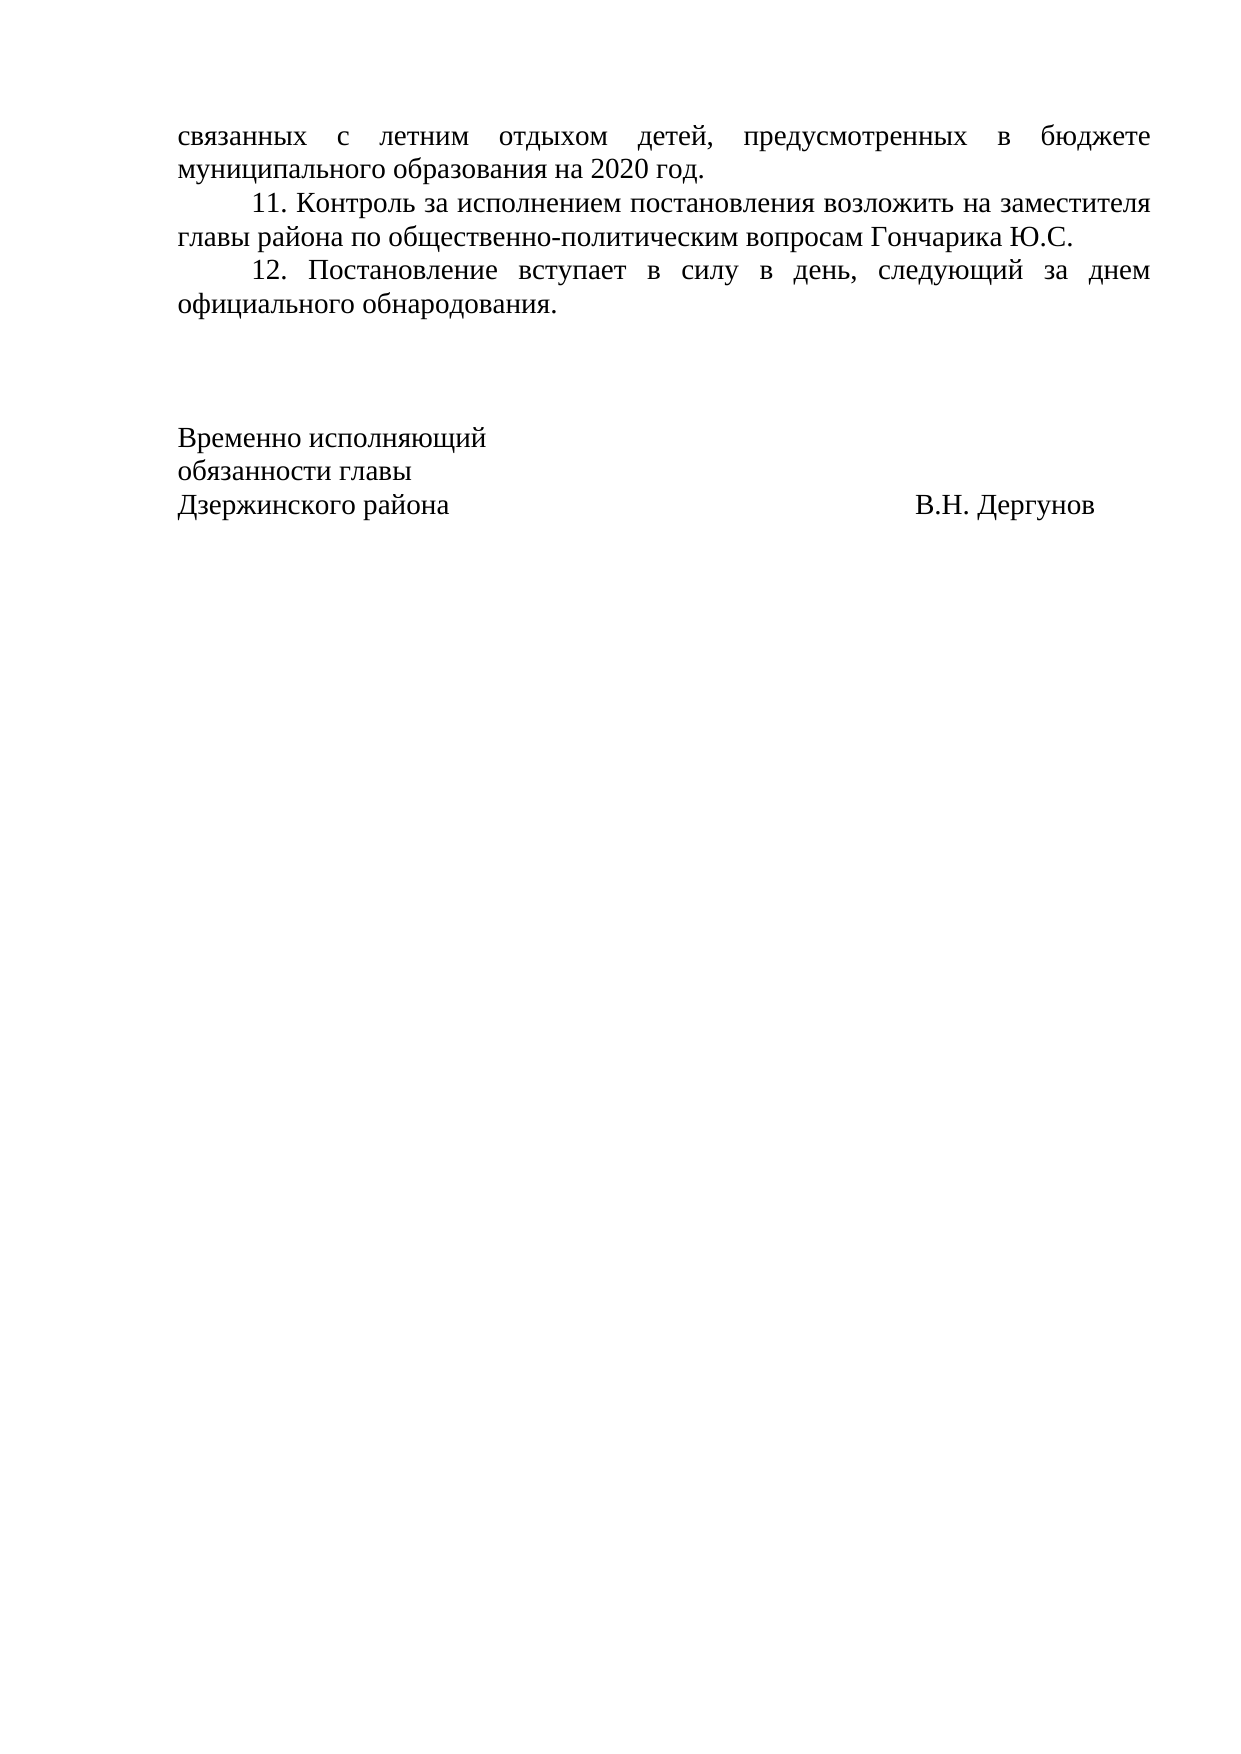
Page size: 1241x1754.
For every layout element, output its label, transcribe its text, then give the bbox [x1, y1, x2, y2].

text Временно исполняющий [177, 420, 1152, 453]
text обязанности главы [177, 453, 1152, 487]
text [177, 118, 1152, 185]
text 12. Постановление вступает в силу в день, следующий за днем официального обнародования. [177, 252, 1152, 319]
text Дзержинского района В.Н. Дергунов [177, 487, 1152, 521]
text 11. Контроль за исполнением постановления возложить на заместителя главы района по общественно-политическим вопросам Гончарика Ю.С. [177, 185, 1152, 252]
